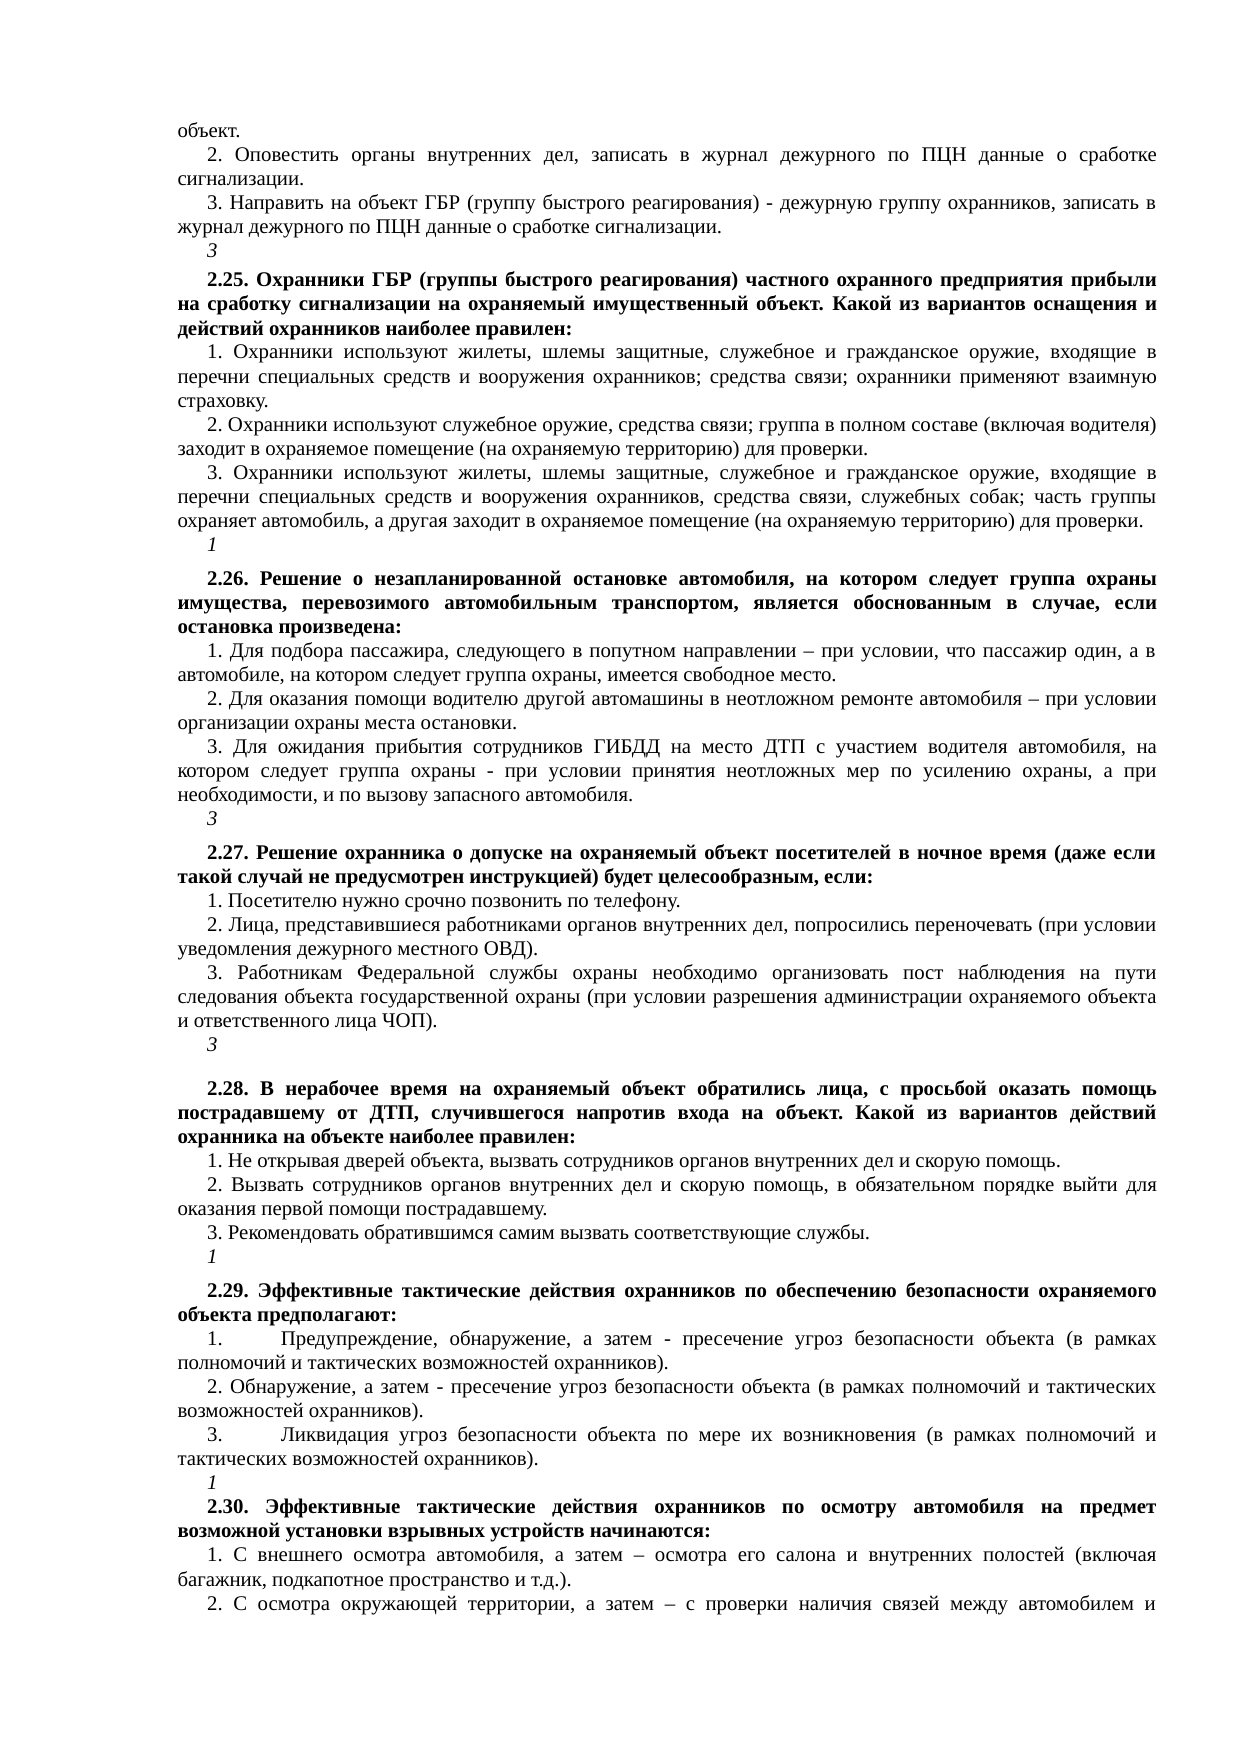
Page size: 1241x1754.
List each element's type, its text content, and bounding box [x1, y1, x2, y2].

text 2. Обнаружение, а затем - пресечение угроз безопасности объекта (в рамках полномочий и тактических возможностей охранников). [177, 1374, 1158, 1422]
text 2. Охранники используют служебное оружие, средства связи; группа в полном составе (включая водителя) заходит в охраняемое помещение (на охраняемую территорию) для проверки. [177, 412, 1158, 460]
text 3 [177, 238, 1158, 262]
text 2. Вызвать сотрудников органов внутренних дел и скорую помощь, в обязательном порядке выйти для оказания первой помощи пострадавшему. [177, 1172, 1158, 1220]
text 2.28. В нерабочее время на охраняемый объект обратились лица, с просьбой оказать помощь пострадавшему от ДТП, случившегося напротив входа на объект. Какой из вариантов действий охранника на объекте наиболее правилен: [177, 1076, 1158, 1148]
text 2.30. Эффективные тактические действия охранников по осмотру автомобиля на предмет возможной установки взрывных устройств начинаются: [177, 1494, 1158, 1542]
text 3 [177, 1032, 1158, 1056]
text 2. Оповестить органы внутренних дел, записать в журнал дежурного по ПЦН данные о сработке сигнализации. [177, 142, 1158, 190]
text 3. Для ожидания прибытия сотрудников ГИБДД на место ДТП с участием водителя автомобиля, на котором следует группа охраны - при условии принятия неотложных мер по усилению охраны, а при необходимости, и по вызову запасного автомобиля. [177, 734, 1158, 806]
text 2.29. Эффективные тактические действия охранников по обеспечению безопасности охраняемого объекта предполагают: [177, 1278, 1158, 1326]
text 2.25. Охранники ГБР (группы быстрого реагирования) частного охранного предприятия прибыли на сработку сигнализации на охраняемый имущественный объект. Какой из вариантов оснащения и действий охранников наиболее правилен: [177, 267, 1158, 339]
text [177, 1591, 1158, 1614]
text 2.27. Решение охранника о допуске на охраняемый объект посетителей в ночное время (даже если такой случай не предусмотрен инструкцией) будет целесообразным, если: [177, 840, 1158, 888]
text 1. Посетителю нужно срочно позвонить по телефону. [177, 888, 1158, 912]
text 1 [177, 1244, 1158, 1268]
text 1. Охранники используют жилеты, шлемы защитные, служебное и гражданское оружие, входящие в перечни специальных средств и вооружения охранников; средства связи; охранники применяют взаимную страховку. [177, 339, 1158, 412]
text 1 [177, 532, 1158, 556]
text 1 [177, 1470, 1158, 1494]
text 2.26. Решение о незапланированной остановке автомобиля, на котором следует группа охраны имущества, перевозимого автомобильным транспортом, является обоснованным в случае, если остановка произведена: [177, 566, 1158, 638]
text 3. Ликвидация угроз безопасности объекта по мере их возникновения (в рамках полномочий и тактических возможностей охранников). [177, 1422, 1158, 1470]
text 1. Предупреждение, обнаружение, а затем - пресечение угроз безопасности объекта (в рамках полномочий и тактических возможностей охранников). [177, 1326, 1158, 1374]
text 1. Не открывая дверей объекта, вызвать сотрудников органов внутренних дел и скорую помощь. [177, 1148, 1158, 1172]
text 3. Рекомендовать обратившимся самим вызвать соответствующие службы. [177, 1220, 1158, 1244]
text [177, 118, 1158, 142]
text 1. С внешнего осмотра автомобиля, а затем – осмотра его салона и внутренних полостей (включая багажник, подкапотное пространство и т.д.). [177, 1542, 1158, 1591]
text 3. Направить на объект ГБР (группу быстрого реагирования) - дежурную группу охранников, записать в журнал дежурного по ПЦН данные о сработке сигнализации. [177, 190, 1158, 238]
text 3. Работникам Федеральной службы охраны необходимо организовать пост наблюдения на пути следования объекта государственной охраны (при условии разрешения администрации охраняемого объекта и ответственного лица ЧОП). [177, 960, 1158, 1032]
text 1. Для подбора пассажира, следующего в попутном направлении – при условии, что пассажир один, а в автомобиле, на котором следует группа охраны, имеется свободное место. [177, 638, 1158, 686]
text 3 [177, 806, 1158, 830]
text 3. Охранники используют жилеты, шлемы защитные, служебное и гражданское оружие, входящие в перечни специальных средств и вооружения охранников, средства связи, служебных собак; часть группы охраняет автомобиль, а другая заходит в охраняемое помещение (на охраняемую территорию) для проверки. [177, 460, 1158, 532]
text 2. Для оказания помощи водителю другой автомашины в неотложном ремонте автомобиля – при условии организации охраны места остановки. [177, 686, 1158, 734]
text 2. Лица, представившиеся работниками органов внутренних дел, попросились переночевать (при условии уведомления дежурного местного ОВД). [177, 912, 1158, 960]
